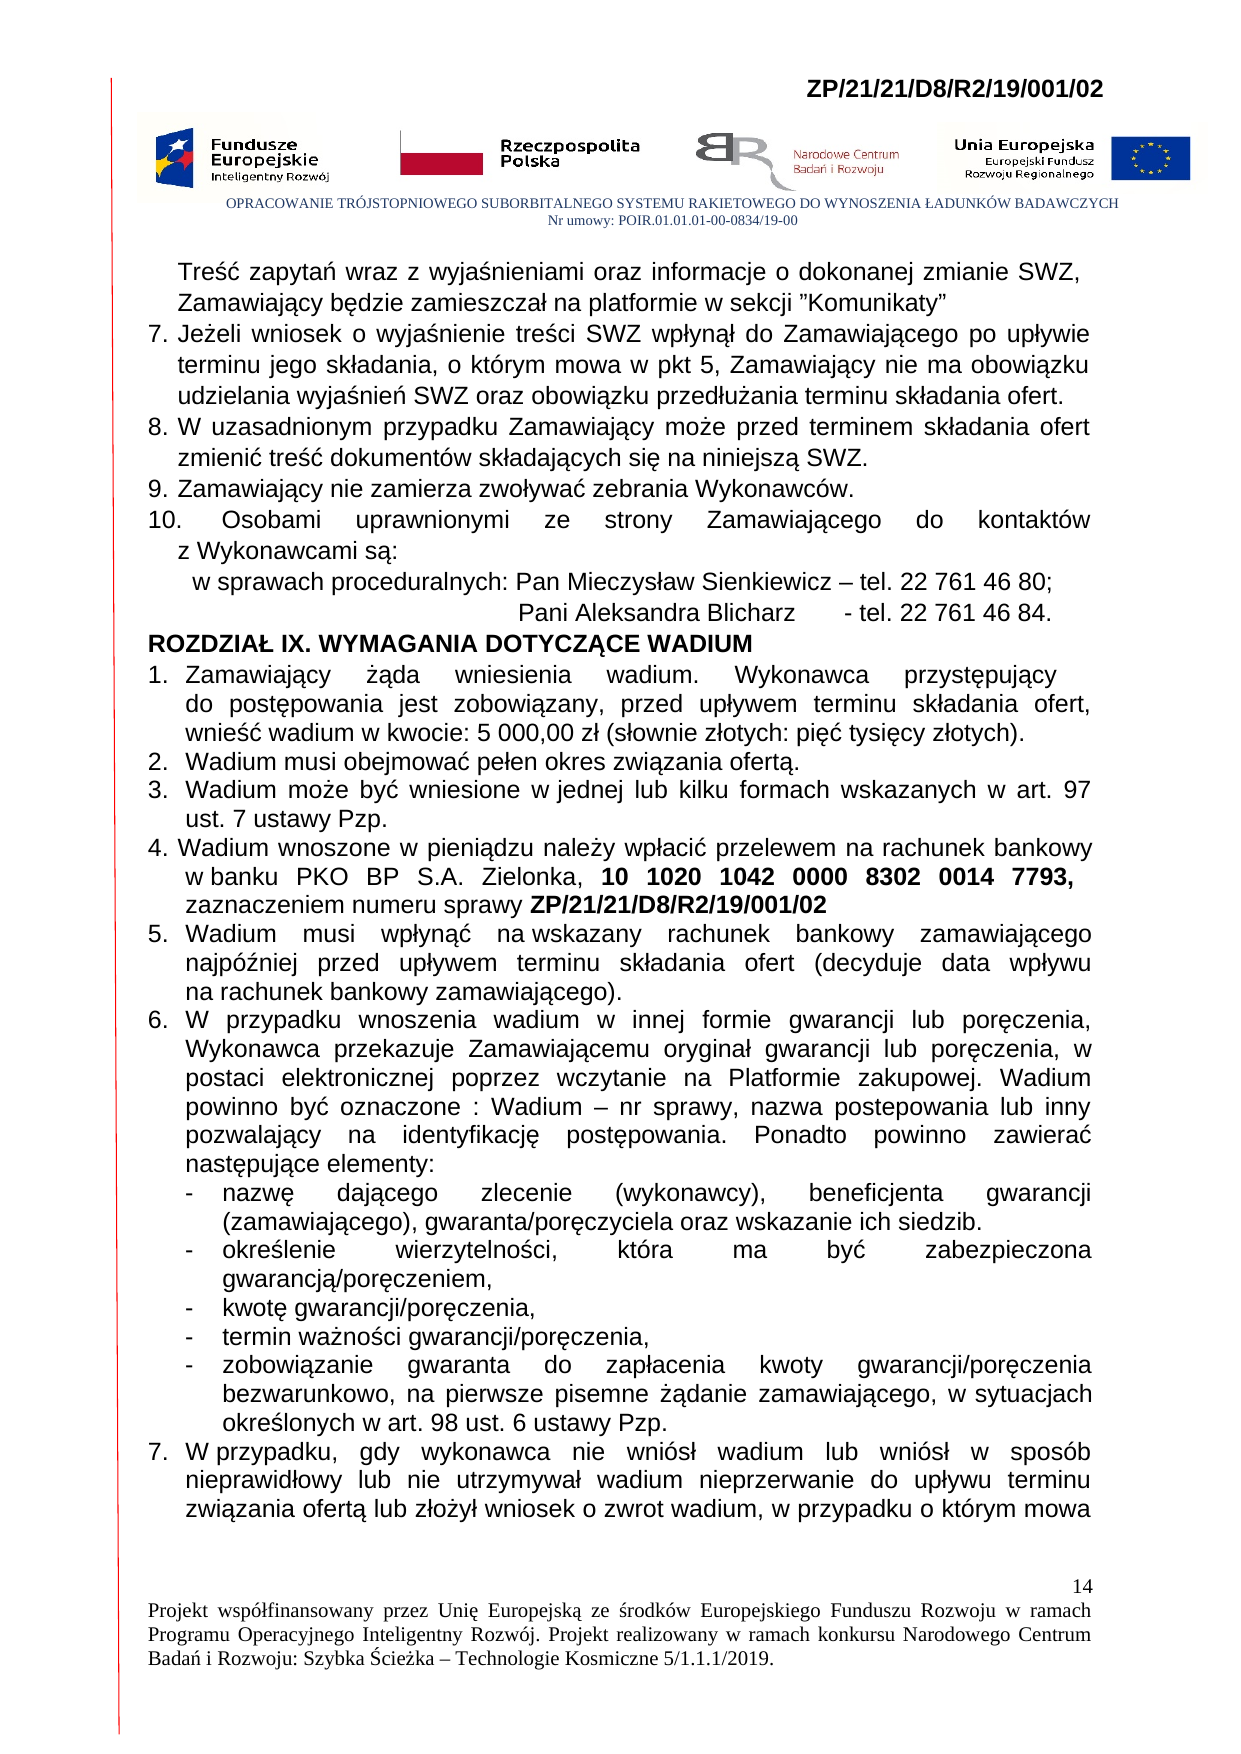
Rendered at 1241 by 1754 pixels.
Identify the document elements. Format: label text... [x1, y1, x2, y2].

list Zamawiający żąda wniesienia wadium. Wykonawca przystępujący do postępowania jest zobowiązany, przed upływem terminu składania ofert, wnieść wadium w kwocie: 5 000,00 zł (słownie złotych: pięć tysięcy złotych). [148, 661, 1093, 747]
list zobowiązanie gwaranta do zapłacenia kwoty gwarancji/poręczenia bezwarunkowo, na pierwsze pisemne żądanie zamawiającego, w sytuacjach określonych w art. 98 ust. 6 ustawy Pzp. [185, 1351, 1093, 1437]
list Osobami uprawnionymi ze strony Zamawiającego do kontaktów z Wykonawcami są: [148, 505, 1091, 565]
text ROZDZIAŁ IX. WYMAGANIA DOTYCZĄCE WADIUM [148, 629, 1091, 658]
list Wadium musi wpłynąć na wskazany rachunek bankowy zamawiającego najpóźniej przed upływem terminu składania ofert (decyduje data wpływu na rachunek bankowy zamawiającego). [148, 919, 1093, 1006]
list Zamawiający nie zamierza zwoływać zebrania Wykonawców. [148, 474, 1091, 503]
list W uzasadnionym przypadku Zamawiający może przed terminem składania ofert zmienić treść dokumentów składających się na niniejszą SWZ. [148, 412, 1091, 472]
text w sprawach proceduralnych: Pan Mieczysław Sienkiewicz – tel. 22 761 46 80; Pani Aleksandra Blicharz - tel. 22 761 46 84. [192, 567, 1091, 627]
list Wadium wnoszone w pieniądzu należy wpłacić przelewem na rachunek bankowy w banku PKO BP S.A. Zielonka, 10 1020 1042 0000 8302 0014 7793, zaznaczeniem numeru sprawy ZP/21/21/D8/R2/19/001/02 [148, 833, 1093, 919]
list określenie wierzytelności, która ma być zabezpieczona gwarancją/poręczeniem, [185, 1236, 1093, 1293]
picture [937, 122, 1208, 194]
picture [696, 133, 899, 175]
list Wadium musi obejmować pełen okres związania ofertą. [148, 747, 1093, 776]
list kwotę gwarancji/poręczenia, [185, 1293, 1093, 1322]
list Jeżeli wniosek o wyjaśnienie treści SWZ wpłynął do Zamawiającego po upływie terminu jego składania, o którym mowa w pkt 5, Zamawiający nie ma obowiązku udzielania wyjaśnień SWZ oraz obowiązku przedłużania terminu składania ofert. [148, 319, 1091, 409]
list nazwę dającego zlecenie (wykonawcy), beneficjenta gwarancji (zamawiającego), gwaranta/poręczyciela oraz wskazanie ich siedzib. [185, 1178, 1093, 1236]
list W przypadku wnoszenia wadium w innej formie gwarancji lub poręczenia, Wykonawca przekazuje Zamawiającemu oryginał gwarancji lub poręczenia, w postaci elektronicznej poprzez wczytanie na Platformie zakupowej. Wadium powinno być oznaczone : Wadium – nr sprawy, nazwa postepowania lub inny pozwalający na identyfikację postępowania. Ponadto powinno zawierać następujące elementy: [148, 1006, 1093, 1178]
picture [382, 115, 657, 175]
picture [137, 112, 347, 203]
list Wadium może być wniesione w jednej lub kilku formach wskazanych w art. 97 ust. 7 ustawy Pzp. [148, 776, 1093, 833]
list termin ważności gwarancji/poręczenia, [185, 1322, 1093, 1351]
